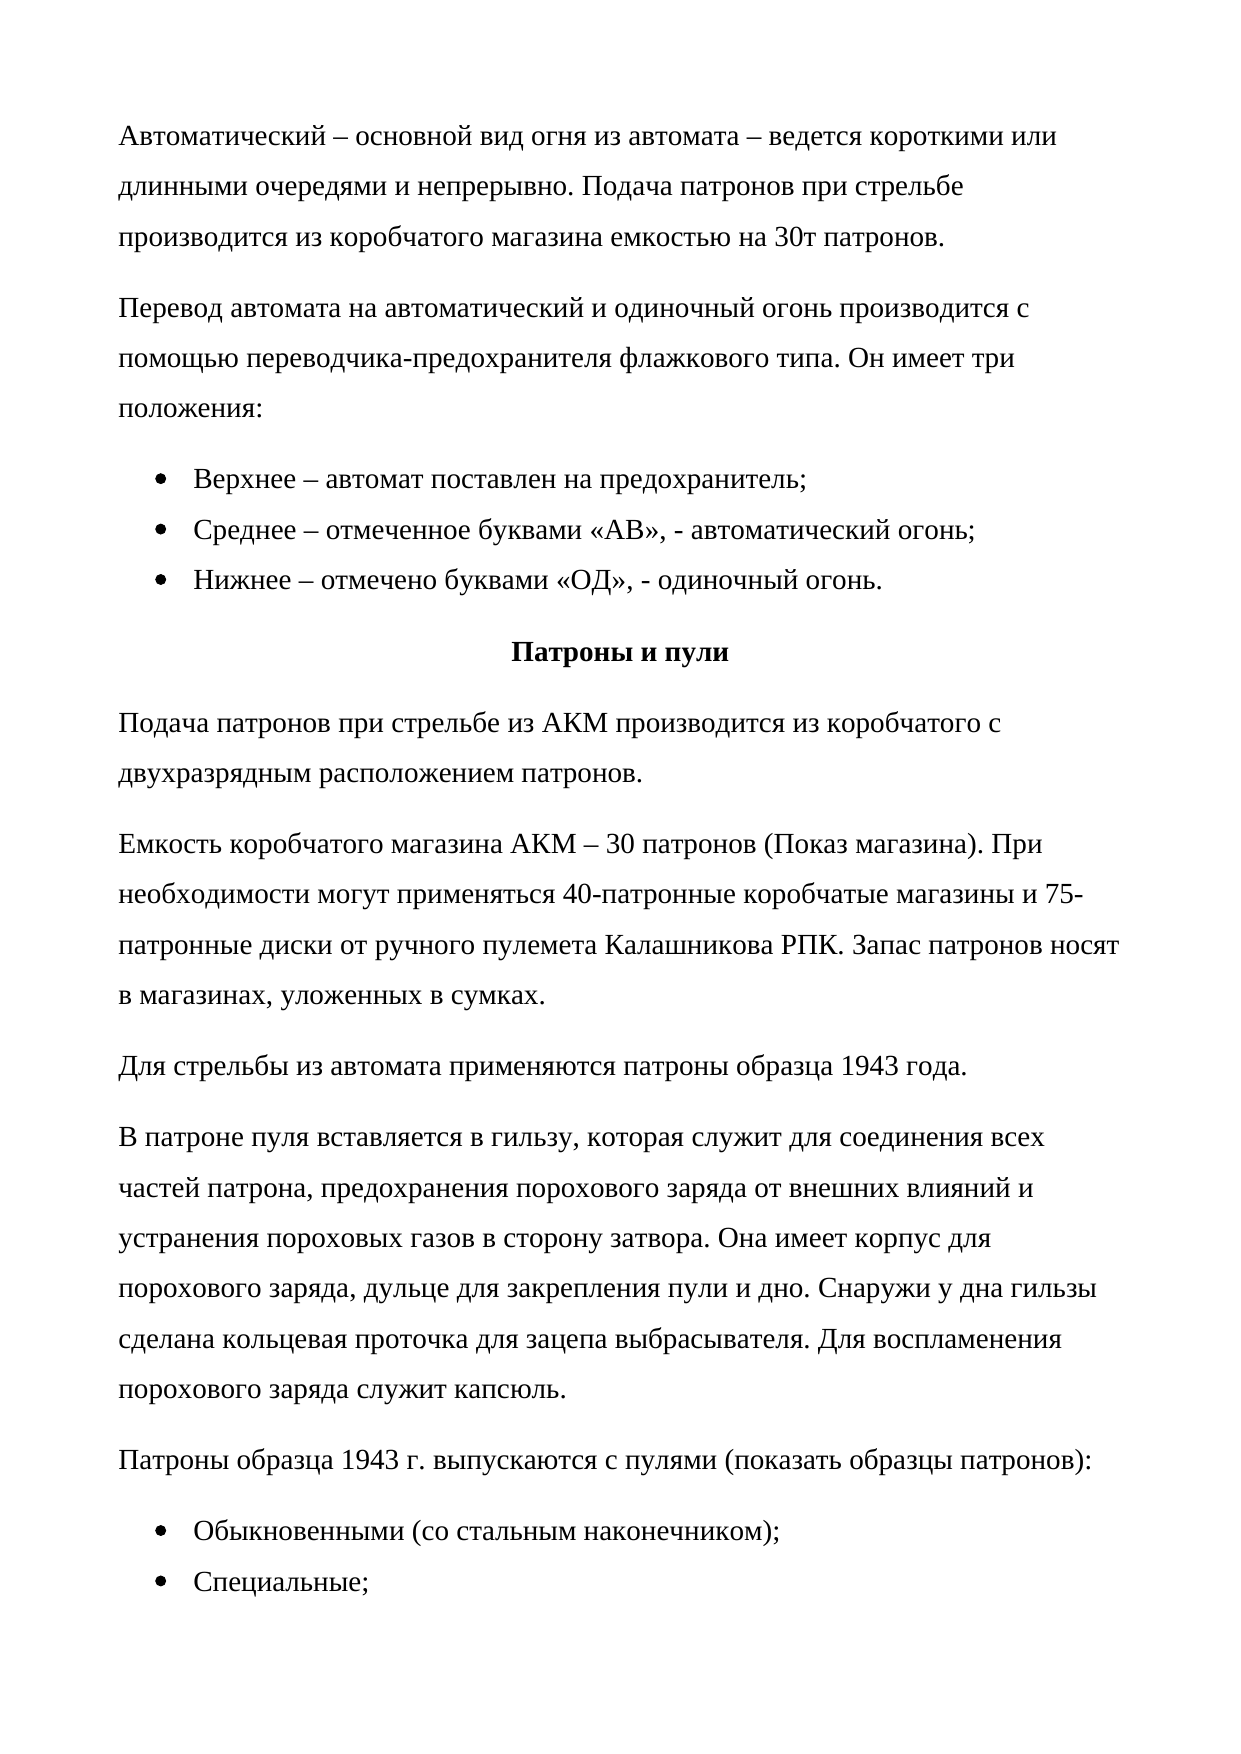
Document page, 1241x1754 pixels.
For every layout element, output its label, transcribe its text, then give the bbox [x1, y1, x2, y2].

text Емкость коробчатого магазина АКМ – 30 патронов (Показ магазина). При необходимости могут применяться 40-патронные коробчатые магазины и 75-патронные диски от ручного пулемета Калашникова РПК. Запас патронов носят в магазинах, уложенных в сумках. [118, 826, 1122, 1011]
text Патроны образца 1943 г. выпускаются с пулями (показать образцы патронов): [118, 1442, 1122, 1476]
list Специальные; [156, 1564, 1122, 1597]
text В патроне пуля вставляется в гильзу, которая служит для соединения всех частей патрона, предохранения порохового заряда от внешних влияний и устранения пороховых газов в сторону затвора. Она имеет корпус для порохового заряда, дульце для закрепления пули и дно. Снаружи у дна гильзы сделана кольцевая проточка для зацепа выбрасывателя. Для воспламенения порохового заряда служит капсюль. [118, 1119, 1122, 1405]
text Автоматический – основной вид огня из автомата – ведется короткими или длинными очередями и непрерывно. Подача патронов при стрельбе производится из коробчатого магазина емкостью на 30т патронов. [118, 118, 1122, 252]
list Нижнее – отмечено буквами «ОД», - одиночный огонь. [156, 562, 1122, 596]
text Перевод автомата на автоматический и одиночный огонь производится с помощью переводчика-предохранителя флажкового типа. Он имеет три положения: [118, 290, 1122, 424]
text Для стрельбы из автомата применяются патроны образца 1943 года. [118, 1048, 1122, 1082]
text Подача патронов при стрельбе из АКМ производится из коробчатого с двухразрядным расположением патронов. [118, 705, 1122, 789]
text Патроны и пули [118, 634, 1122, 667]
list Среднее – отмеченное буквами «АВ», - автоматический огонь; [156, 512, 1122, 546]
list Верхнее – автомат поставлен на предохранитель; [156, 462, 1122, 495]
list Обыкновенными (со стальным наконечником); [156, 1513, 1122, 1547]
